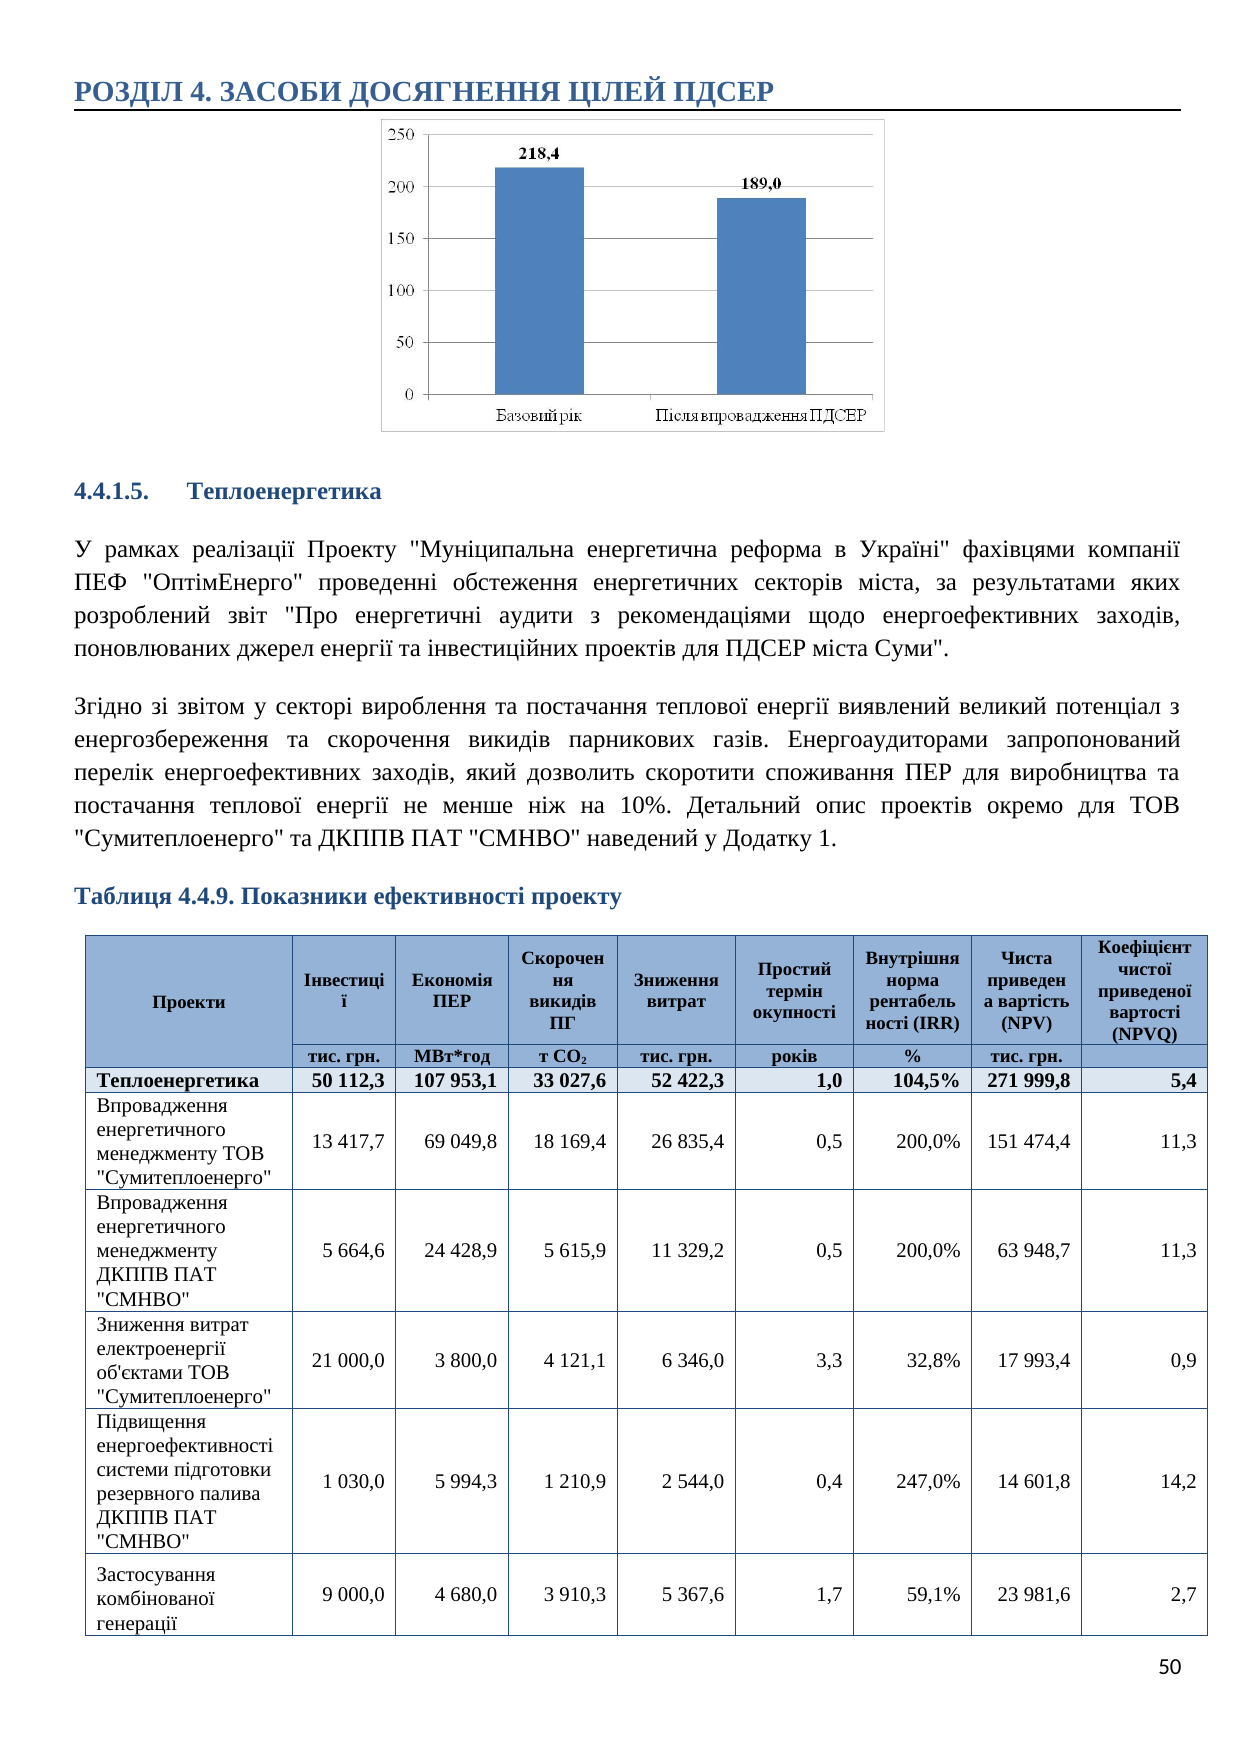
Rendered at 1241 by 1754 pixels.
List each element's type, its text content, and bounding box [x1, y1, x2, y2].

subtitle Теплоенергетика [74, 476, 1181, 505]
table_cell 6 346,0 [618, 1312, 735, 1408]
table_cell 3,3 [736, 1312, 853, 1408]
table_cell Підвищення енергоефективності системи підготовки резервного палива ДКППВ ПАТ "СМНВО" [86, 1409, 292, 1553]
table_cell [86, 1554, 292, 1634]
table_cell 4 121,1 [509, 1312, 617, 1408]
table_cell 17 993,4 [972, 1312, 1081, 1408]
table_cell 0,9 [1082, 1312, 1207, 1408]
table_cell 200,0% [854, 1093, 971, 1189]
table_header Коефіцієнт чистої приведеної вартості (NPVQ) [1082, 936, 1207, 1044]
table_cell 1,0 [736, 1068, 853, 1092]
table_cell років [736, 1045, 853, 1067]
table_cell 1 030,0 [293, 1409, 395, 1553]
table_cell 11 329,2 [618, 1190, 735, 1311]
table_cell 151 474,4 [972, 1093, 1081, 1189]
table_cell 107 953,1 [396, 1068, 508, 1092]
table_header Економія ПЕР [396, 936, 508, 1044]
table_cell 32,8% [854, 1312, 971, 1408]
table_cell 271 999,8 [972, 1068, 1081, 1092]
table_cell МВт*год [396, 1045, 508, 1067]
table_cell тис. грн. [293, 1045, 395, 1067]
table_cell Теплоенергетика [86, 1068, 292, 1092]
table_cell [1082, 1045, 1207, 1067]
table_cell 5 994,3 [396, 1409, 508, 1553]
table_cell 0,4 [736, 1409, 853, 1553]
table_cell % [854, 1045, 971, 1067]
table_cell 3 800,0 [396, 1312, 508, 1408]
table_header Простий термін окупності [736, 936, 853, 1044]
table_cell 63 948,7 [972, 1190, 1081, 1311]
table_cell 69 049,8 [396, 1093, 508, 1189]
table_cell 9 000,0 [293, 1554, 395, 1634]
picture [380, 118, 885, 432]
table_cell тис. грн. [618, 1045, 735, 1067]
table_cell 5,4 [1082, 1068, 1207, 1092]
table_header Зниження витрат [618, 936, 735, 1044]
text У рамках реалізації Проекту "Муніципальна енергетична реформа в Україні" фахівцями компанії ПЕФ "ОптімЕнерго" проведенні обстеження енергетичних секторів міста, за результатами яких розроблений звіт "Про енергетичні аудити з рекомендаціями щодо енергоефективних заходів, поновлюваних джерел енергії та інвестиційних проектів для ПДСЕР міста Суми". [74, 534, 1181, 662]
table_cell 0,5 [736, 1190, 853, 1311]
table_cell 23 981,6 [972, 1554, 1081, 1634]
table_cell 14 601,8 [972, 1409, 1081, 1553]
table_cell 50 112,3 [293, 1068, 395, 1092]
table_cell 0,5 [736, 1093, 853, 1189]
table_cell 104,5% [854, 1068, 971, 1092]
table_header Інвестиції [293, 936, 395, 1044]
table_cell 14,2 [1082, 1409, 1207, 1553]
table_cell 59,1% [854, 1554, 971, 1634]
table_header Внутрішня норма рентабельності (IRR) [854, 936, 971, 1044]
table_cell 52 422,3 [618, 1068, 735, 1092]
table_cell 21 000,0 [293, 1312, 395, 1408]
table_cell 247,0% [854, 1409, 971, 1553]
table_cell 5 664,6 [293, 1190, 395, 1311]
table_cell 2,7 [1082, 1554, 1207, 1634]
table_cell 3 910,3 [509, 1554, 617, 1634]
table_header Проекти [86, 936, 292, 1067]
text Згідно зі звітом у секторі вироблення та постачання теплової енергії виявлений великий потенціал з енергозбереження та скорочення викидів парникових газів. Енергоаудиторами запропонований перелік енергоефективних заходів, який дозволить скоротити споживання ПЕР для виробництва та постачання теплової енергії не менше ніж на 10%. Детальний опис проектів окремо для ТОВ "Сумитеплоенерго" та ДКППВ ПАТ "СМНВО" наведений у Додатку 1. [74, 691, 1181, 852]
table_cell 11,3 [1082, 1190, 1207, 1311]
text Таблиця 4.4.9. Показники ефективності проекту [74, 881, 1181, 910]
table_cell 200,0% [854, 1190, 971, 1311]
table_cell 1 210,9 [509, 1409, 617, 1553]
table_cell Впровадження енергетичного менеджменту ДКППВ ПАТ "СМНВО" [86, 1190, 292, 1311]
table_cell 26 835,4 [618, 1093, 735, 1189]
table_cell тис. грн. [972, 1045, 1081, 1067]
table_header Чиста приведена вартість (NPV) [972, 936, 1081, 1044]
table_cell Зниження витрат електроенергії об'єктами ТОВ "Сумитеплоенерго" [86, 1312, 292, 1408]
table_cell т СО2 [509, 1045, 617, 1067]
table_header Скорочення викидів ПГ [509, 936, 617, 1044]
table_cell 1,7 [736, 1554, 853, 1634]
table_cell 2 544,0 [618, 1409, 735, 1553]
table_cell 5 367,6 [618, 1554, 735, 1634]
table_cell 13 417,7 [293, 1093, 395, 1189]
table_cell 4 680,0 [396, 1554, 508, 1634]
table_cell 11,3 [1082, 1093, 1207, 1189]
table_cell 24 428,9 [396, 1190, 508, 1311]
table_cell 5 615,9 [509, 1190, 617, 1311]
table_cell 33 027,6 [509, 1068, 617, 1092]
table_cell 18 169,4 [509, 1093, 617, 1189]
table_cell Впровадження енергетичного менеджменту ТОВ "Сумитеплоенерго" [86, 1093, 292, 1189]
